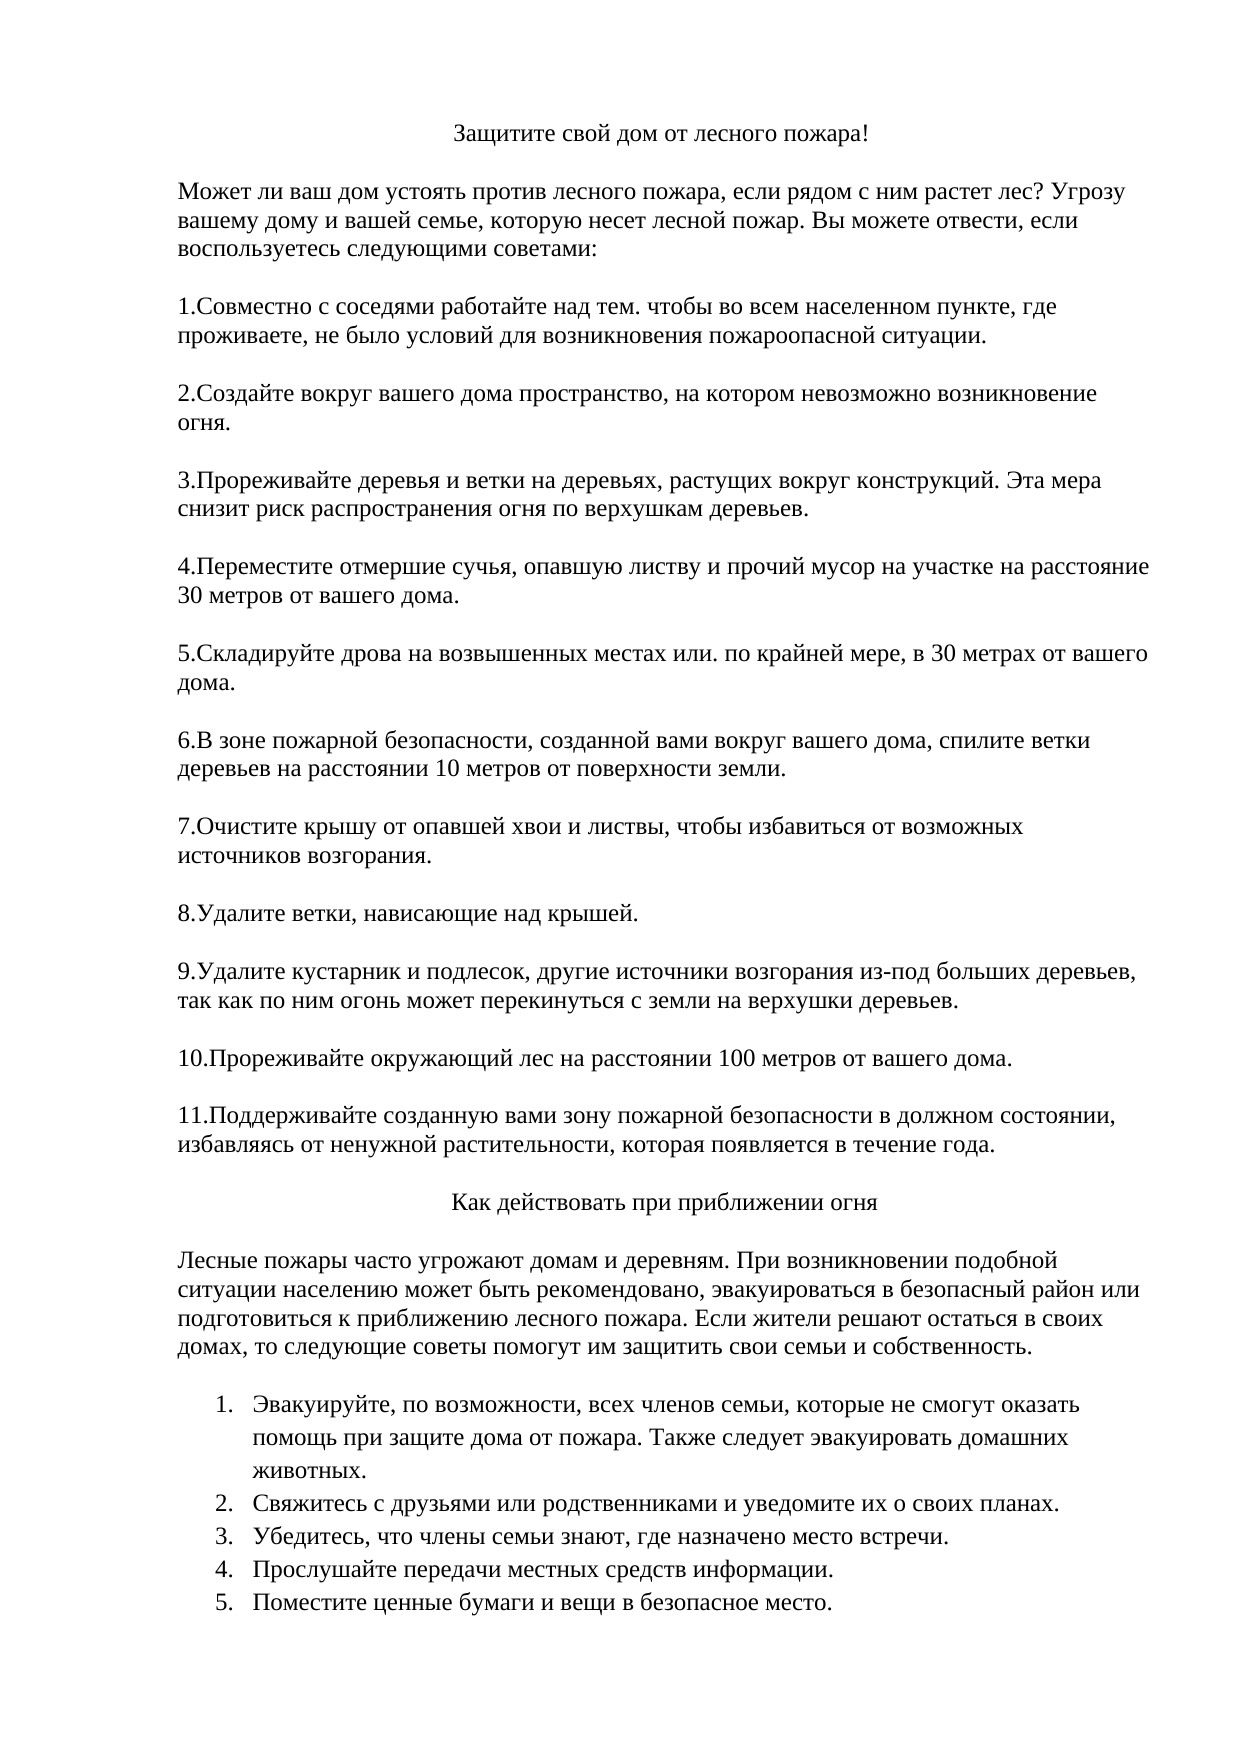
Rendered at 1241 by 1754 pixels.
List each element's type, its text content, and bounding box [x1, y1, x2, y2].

text Лесные пожары часто угрожают домам и деревням. При возникновении подобной ситуации населению может быть рекомендовано, эвакуироваться в безопасный район или подготовиться к приближению лесного пожара. Если жители решают остаться в своих домах, то следующие советы помогут им защитить свои семьи и собственность. [177, 1245, 1152, 1360]
list Убедитесь, что члены семьи знают, где назначено место встречи. [215, 1521, 1152, 1550]
list Эвакуируйте, по возможности, всех членов семьи, которые не смогут оказать помощь при защите дома от пожара. Также следует эвакуировать домашних животных. [215, 1389, 1152, 1484]
text Может ли ваш дом устоять против лесного пожара, если рядом с ним растет лес? Угрозу вашему дому и вашей семье, которую несет лесной пожар. Вы можете отвести, если воспользуетесь следующими советами: [177, 176, 1152, 262]
text 9.Удалите кустарник и подлесок, другие источники возгорания из-под больших деревьев, так как по ним огонь может перекинуться с земли на верхушки деревьев. [177, 956, 1152, 1013]
text 1.Совместно с соседями работайте над тем. чтобы во всем населенном пункте, где проживаете, не было условий для возникновения пожароопасной ситуации. [177, 291, 1152, 349]
text 10.Прореживайте окружающий лес на расстоянии 100 метров от вашего дома. [177, 1043, 1152, 1071]
text 5.Складируйте дрова на возвышенных местах или. по крайней мере, в 30 метрах от вашего дома. [177, 638, 1152, 696]
text 6.В зоне пожарной безопасности, созданной вами вокруг вашего дома, спилите ветки деревьев на расстоянии 10 метров от поверхности земли. [177, 725, 1152, 782]
list Поместите ценные бумаги и вещи в безопасное место. [215, 1587, 1152, 1616]
text 7.Очистите крышу от опавшей хвои и листвы, чтобы избавиться от возможных источников возгорания. [177, 811, 1152, 869]
text 11.Поддерживайте созданную вами зону пожарной безопасности в должном состоянии, избавляясь от ненужной растительности, которая появляется в течение года. [177, 1101, 1152, 1158]
text Как действовать при приближении огня [177, 1187, 1152, 1216]
text 4.Переместите отмершие сучья, опавшую листву и прочий мусор на участке на расстояние 30 метров от вашего дома. [177, 551, 1152, 609]
list Свяжитесь с друзьями или родственниками и уведомите их о своих планах. [215, 1488, 1152, 1517]
text 8.Удалите ветки, нависающие над крышей. [177, 898, 1152, 927]
list Прослушайте передачи местных средств информации. [215, 1554, 1152, 1583]
text 2.Создайте вокруг вашего дома пространство, на котором невозможно возникновение огня. [177, 378, 1152, 436]
text Защитите свой дом от лесного пожара! [177, 118, 1152, 147]
text 3.Прореживайте деревья и ветки на деревьях, растущих вокруг конструкций. Эта мера снизит риск распространения огня по верхушкам деревьев. [177, 465, 1152, 522]
